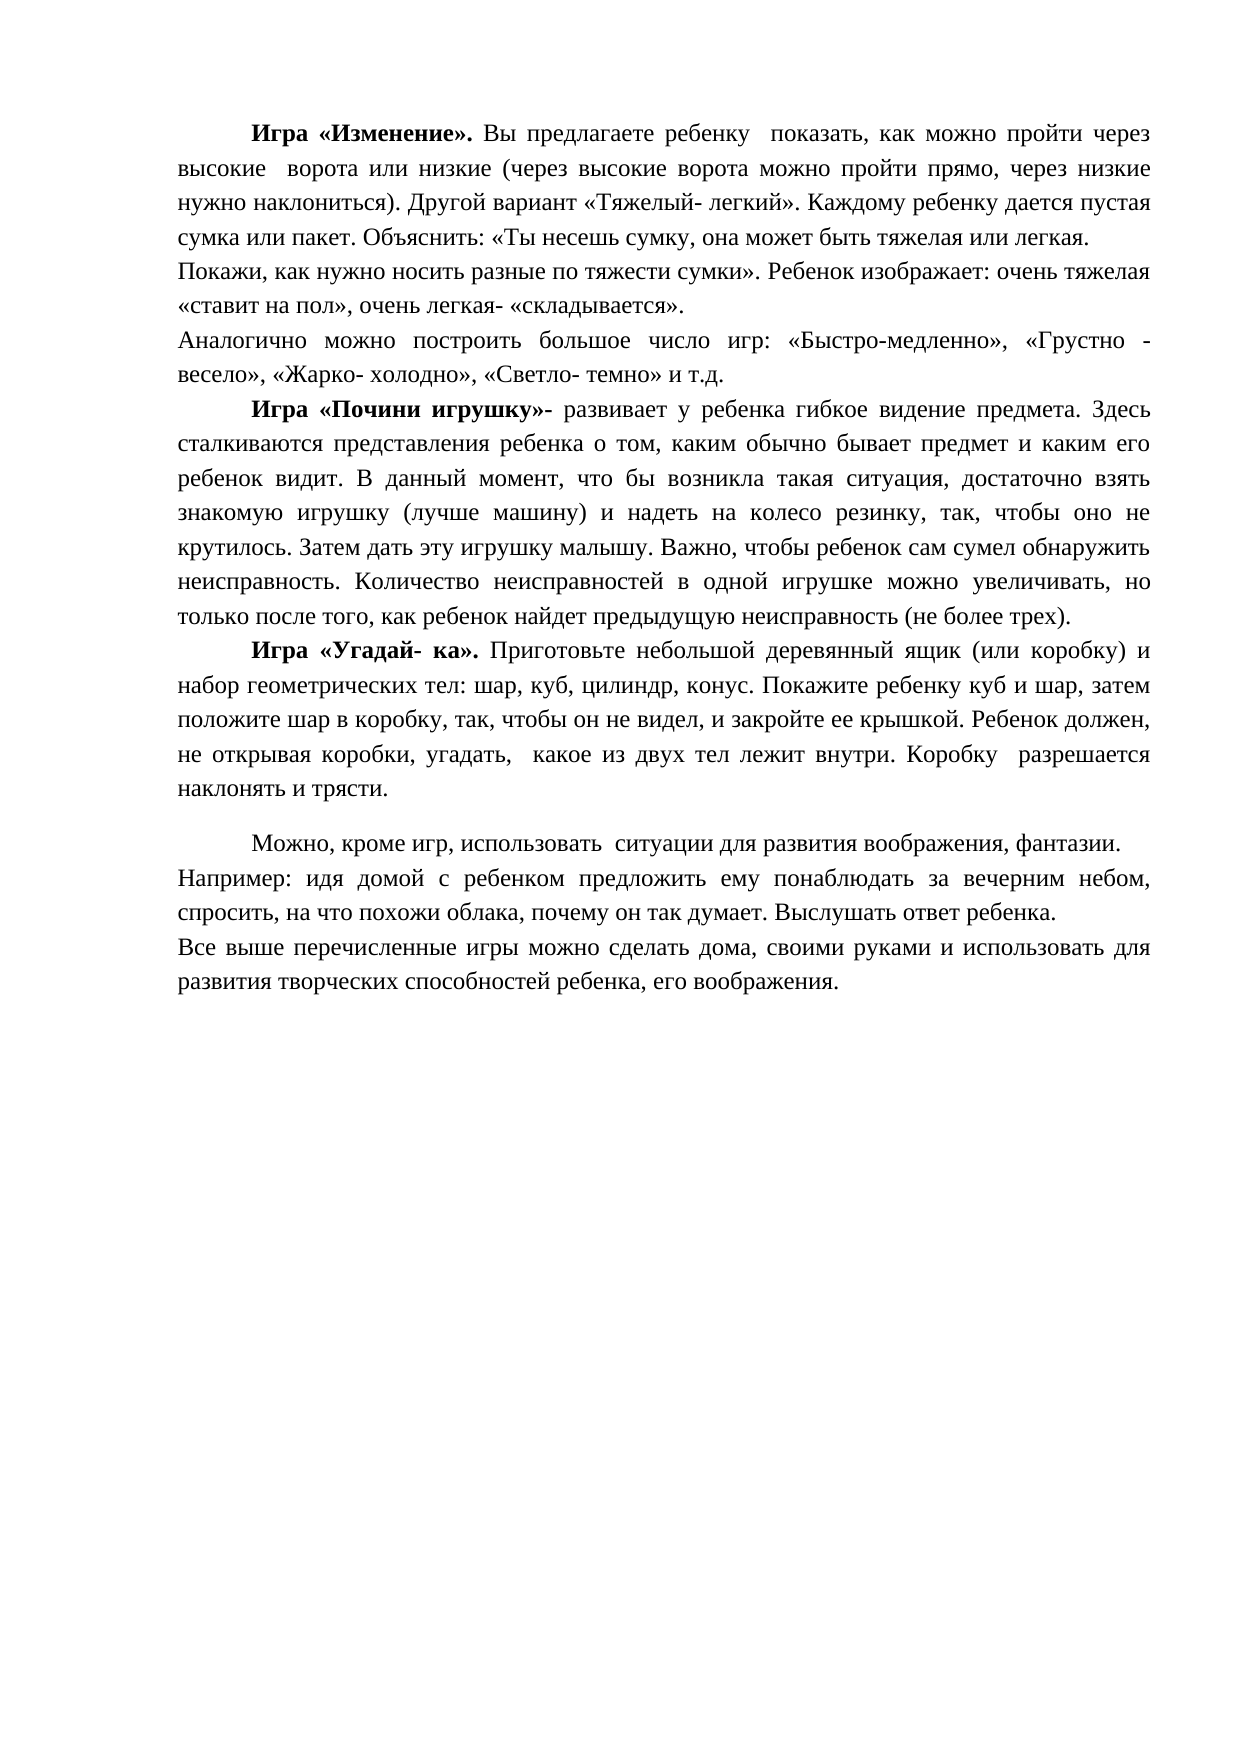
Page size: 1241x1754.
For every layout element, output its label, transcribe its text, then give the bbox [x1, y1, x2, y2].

text Все выше перечисленные игры можно сделать дома, своими руками и использовать для развития творческих способностей ребенка, его воображения. [177, 932, 1152, 995]
text Покажи, как нужно носить разные по тяжести сумки». Ребенок изображает: очень тяжелая «ставит на пол», очень легкая- «складывается». [177, 256, 1152, 319]
text Игра «Изменение». Вы предлагаете ребенку показать, как можно пройти через высокие ворота или низкие (через высокие ворота можно пройти прямо, через низкие нужно наклониться). Другой вариант «Тяжелый- легкий». Каждому ребенку дается пустая сумка или пакет. Объяснить: «Ты несешь сумку, она может быть тяжелая или легкая. [177, 118, 1152, 250]
text Игра «Угадай- ка». Приготовьте небольшой деревянный ящик (или коробку) и набор геометрических тел: шар, куб, цилиндр, конус. Покажите ребенку куб и шар, затем положите шар в коробку, так, чтобы он не видел, и закройте ее крышкой. Ребенок должен, не открывая коробки, угадать, какое из двух тел лежит внутри. Коробку разрешается наклонять и трясти. [177, 635, 1152, 802]
text Например: идя домой с ребенком предложить ему понаблюдать за вечерним небом, спросить, на что похожи облака, почему он так думает. Выслушать ответ ребенка. [177, 863, 1152, 926]
text Игра «Почини игрушку»- развивает у ребенка гибкое видение предмета. Здесь сталкиваются представления ребенка о том, каким обычно бывает предмет и каким его ребенок видит. В данный момент, что бы возникла такая ситуация, достаточно взять знакомую игрушку (лучше машину) и надеть на колесо резинку, так, чтобы оно не крутилось. Затем дать эту игрушку малышу. Важно, чтобы ребенок сам сумел обнаружить неисправность. Количество неисправностей в одной игрушке можно увеличивать, но только после того, как ребенок найдет предыдущую неисправность (не более трех). [177, 394, 1152, 629]
text Аналогично можно построить большое число игр: «Быстро-медленно», «Грустно - весело», «Жарко- холодно», «Светло- темно» и т.д. [177, 325, 1152, 388]
text Можно, кроме игр, использовать ситуации для развития воображения, фантазии. [177, 828, 1152, 857]
